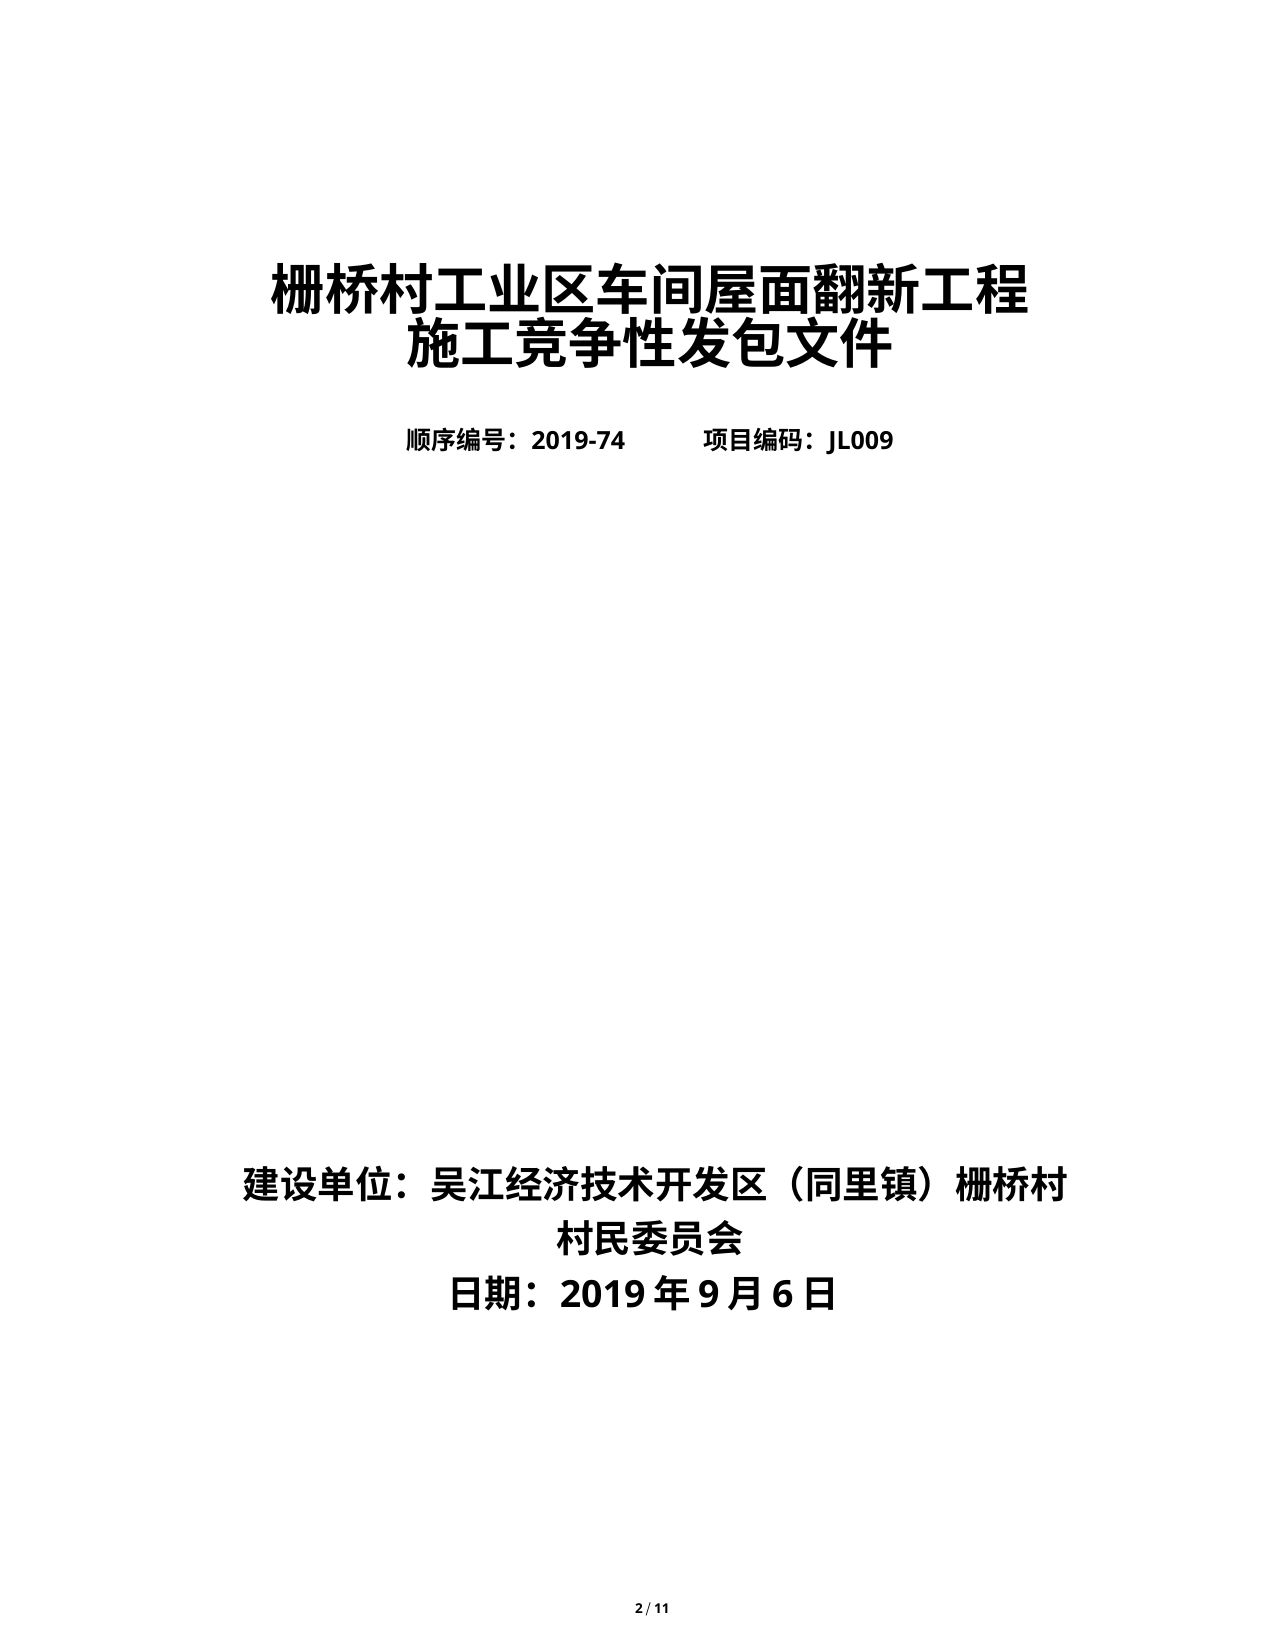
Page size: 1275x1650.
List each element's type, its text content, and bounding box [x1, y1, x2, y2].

text 栅桥村工业区车间屋面翻新工程 [148, 266, 1152, 320]
text 建设单位：吴江经济技术开发区（同里镇）栅桥村 [148, 1155, 1152, 1209]
text 施工竞争性发包文件 [148, 320, 1152, 374]
text 日期：2019年9月6日 [148, 1264, 1152, 1318]
text 顺序编号：2019-74 项目编码：JL009 [148, 416, 1152, 458]
text 村民委员会 [148, 1209, 1152, 1264]
